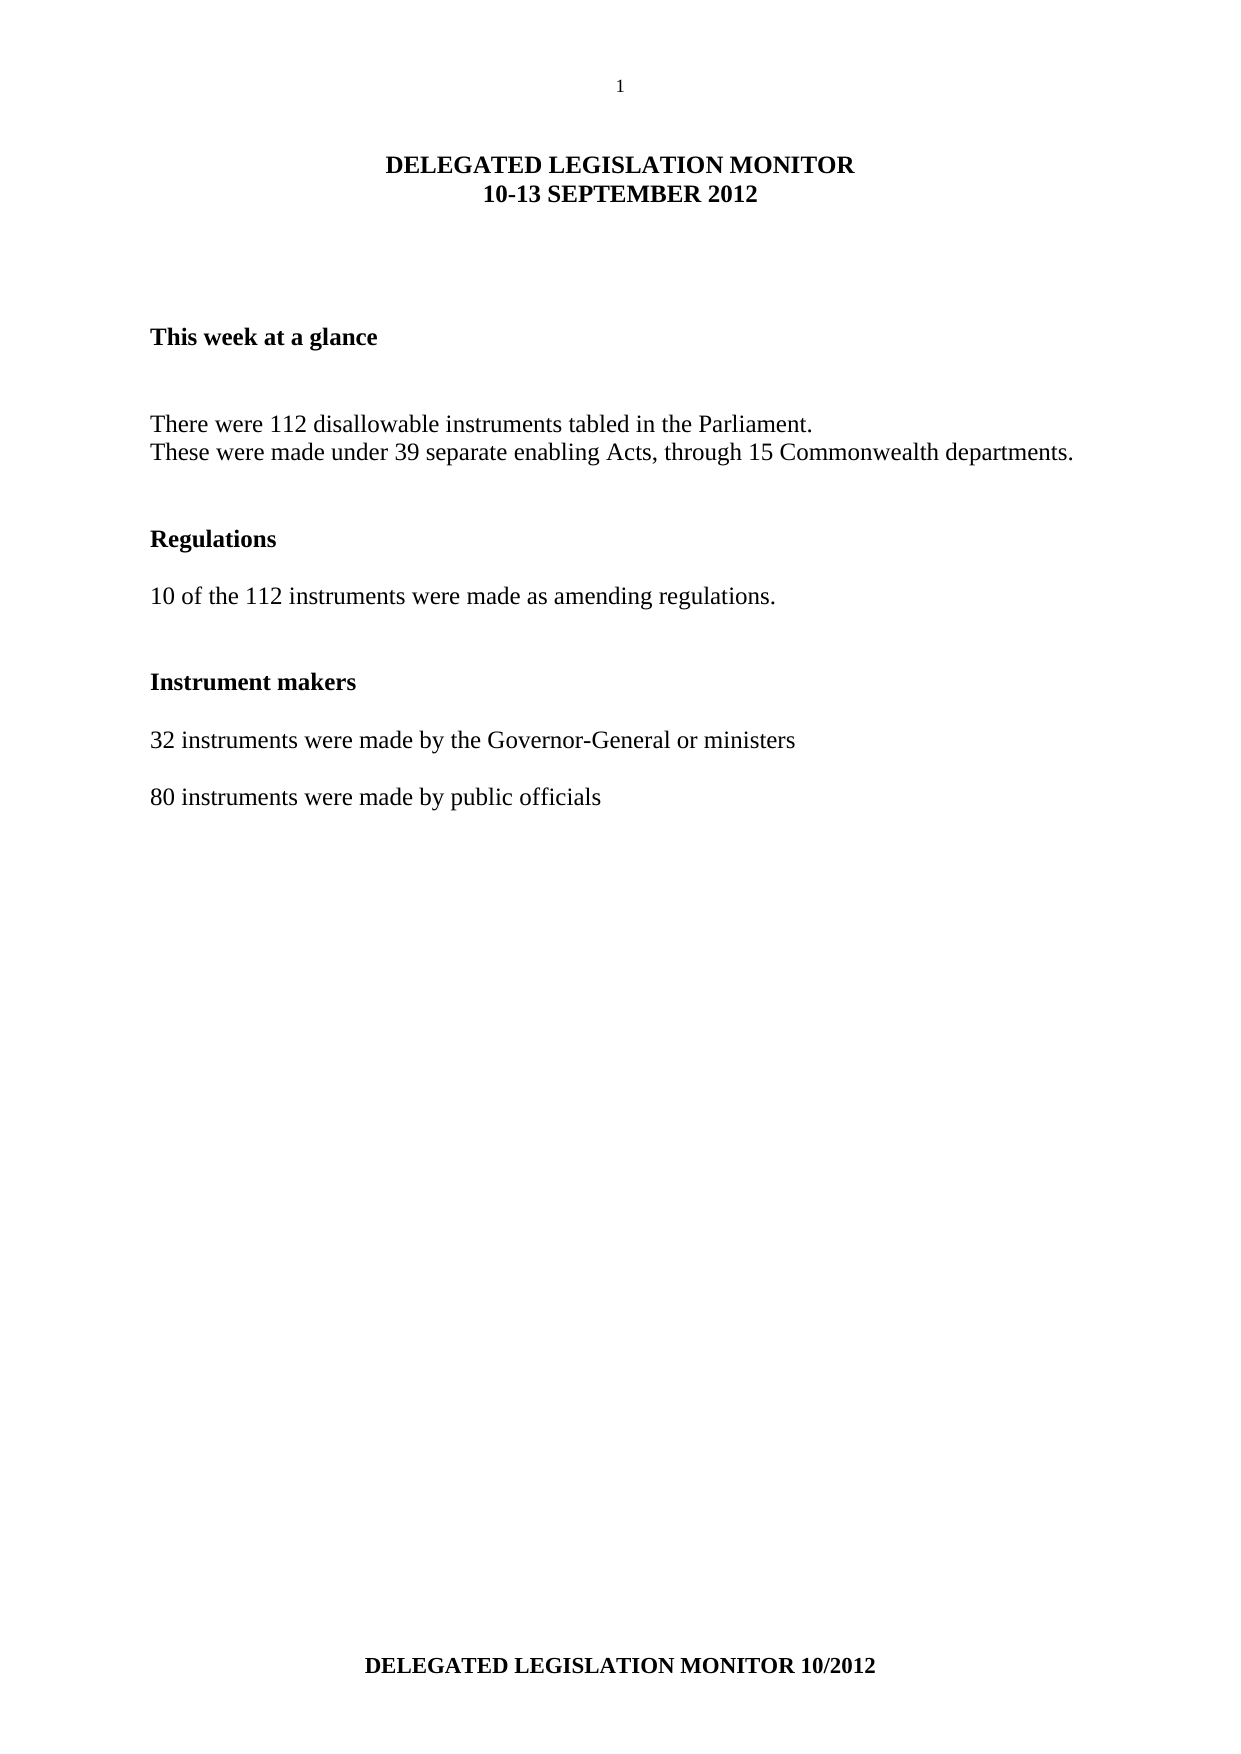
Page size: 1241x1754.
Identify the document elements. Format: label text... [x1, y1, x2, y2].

text There were 112 disallowable instruments tabled in the Parliament. [150, 409, 1090, 437]
text This week at a glance [150, 322, 1090, 351]
text DELEGATED LEGISLATION MONITOR [150, 150, 1090, 179]
text 10-13 September 2012 [150, 179, 1090, 207]
text 32 instruments were made by the Governor-General or ministers [150, 725, 1090, 754]
text 10 of the 112 instruments were made as amending regulations. [150, 581, 1090, 610]
text Instrument makers [150, 667, 1090, 696]
text These were made under 39 separate enabling Acts, through 15 Commonwealth departments. [150, 437, 1090, 466]
text 80 instruments were made by public officials [150, 782, 1090, 811]
text Regulations [150, 524, 1090, 552]
